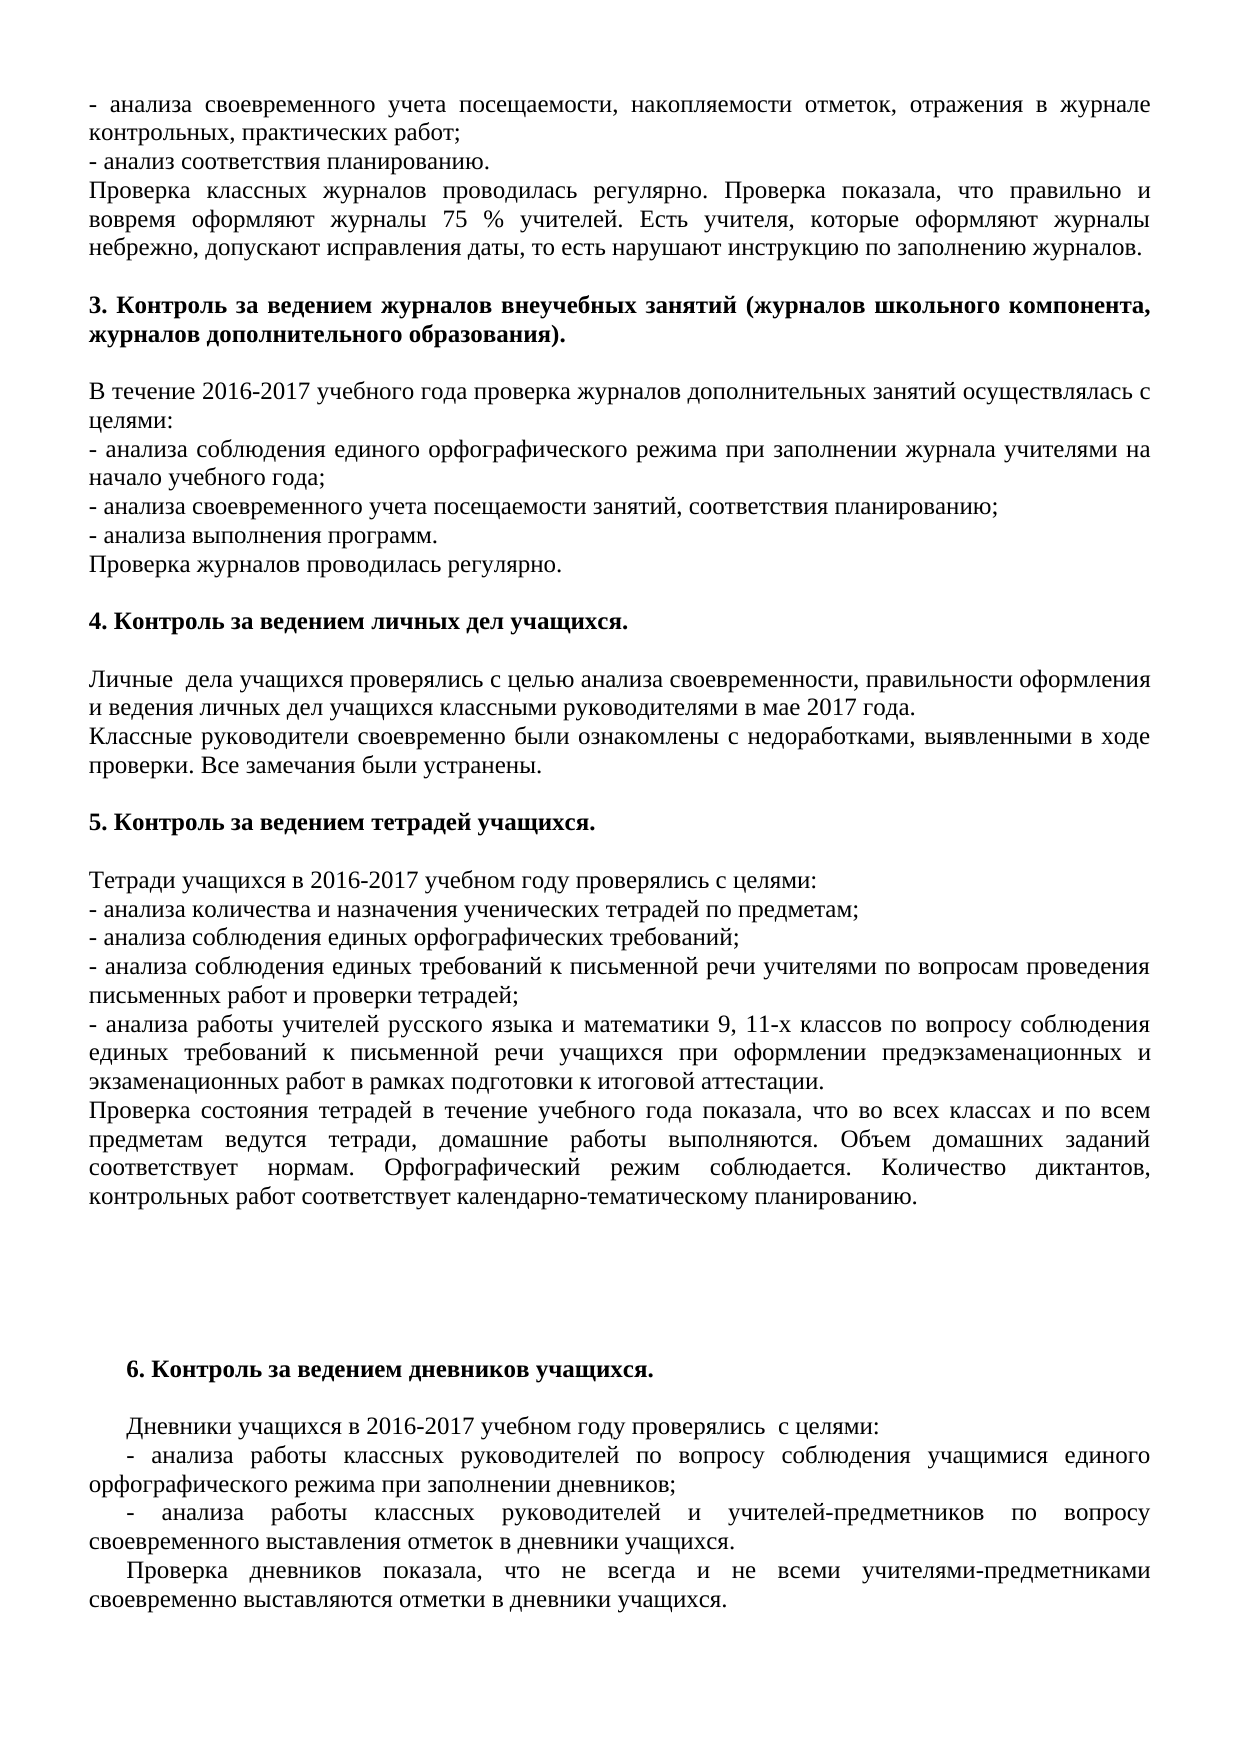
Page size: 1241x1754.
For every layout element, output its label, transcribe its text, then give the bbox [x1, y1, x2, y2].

text 5. Контроль за ведением тетрадей учащихся. [89, 807, 1152, 836]
text Проверка журналов проводилась регулярно. [89, 549, 1152, 577]
text - анализа своевременного учета посещаемости, накопляемости отметок, отражения в журнале контрольных, практических работ; [89, 89, 1152, 146]
text Дневники учащихся в 2016-2017 учебном году проверялись с целями: [89, 1411, 1152, 1440]
text - анализ соответствия планированию. [89, 146, 1152, 175]
text Классные руководители своевременно были ознакомлены с недоработками, выявленными в ходе проверки. Все замечания были устранены. [89, 721, 1152, 779]
text 6. Контроль за ведением дневников учащихся. [89, 1354, 1152, 1382]
text Тетради учащихся в 2016-2017 учебном году проверялись с целями: [89, 865, 1152, 894]
text - анализа своевременного учета посещаемости занятий, соответствия планированию; [89, 491, 1152, 520]
text - анализа работы классных руководителей и учителей-предметников по вопросу своевременного выставления отметок в дневники учащихся. [89, 1497, 1152, 1555]
text - анализа соблюдения единых орфографических требований; [89, 922, 1152, 951]
text - анализа количества и назначения ученических тетрадей по предметам; [89, 894, 1152, 922]
text - анализа работы классных руководителей по вопросу соблюдения учащимися единого орфографического режима при заполнении дневников; [89, 1440, 1152, 1497]
text Личные дела учащихся проверялись с целью анализа своевременности, правильности оформления и ведения личных дел учащихся классными руководителями в мае 2017 года. [89, 664, 1152, 721]
text - анализа выполнения программ. [89, 520, 1152, 549]
text 4. Контроль за ведением личных дел учащихся. [89, 606, 1152, 635]
text - анализа соблюдения единых требований к письменной речи учителями по вопросам проведения письменных работ и проверки тетрадей; [89, 951, 1152, 1009]
text Проверка состояния тетрадей в течение учебного года показала, что во всех классах и по всем предметам ведутся тетради, домашние работы выполняются. Объем домашних заданий соответствует нормам. Орфографический режим соблюдается. Количество диктантов, контрольных работ соответствует календарно-тематическому планированию. [89, 1095, 1152, 1210]
text В течение 2016-2017 учебного года проверка журналов дополнительных занятий осуществлялась с целями: [89, 376, 1152, 434]
text Проверка дневников показала, что не всегда и не всеми учителями-предметниками своевременно выставляются отметки в дневники учащихся. [89, 1555, 1152, 1612]
text - анализа соблюдения единого орфографического режима при заполнении журнала учителями на начало учебного года; [89, 434, 1152, 491]
text Проверка классных журналов проводилась регулярно. Проверка показала, что правильно и вовремя оформляют журналы 75 % учителей. Есть учителя, которые оформляют журналы небрежно, допускают исправления даты, то есть нарушают инструкцию по заполнению журналов. [89, 175, 1152, 261]
text - анализа работы учителей русского языка и математики 9, 11-х классов по вопросу соблюдения единых требований к письменной речи учащихся при оформлении предэкзаменационных и экзаменационных работ в рамках подготовки к итоговой аттестации. [89, 1009, 1152, 1095]
text 3. Контроль за ведением журналов внеучебных занятий (журналов школьного компонента, журналов дополнительного образования). [89, 290, 1152, 347]
